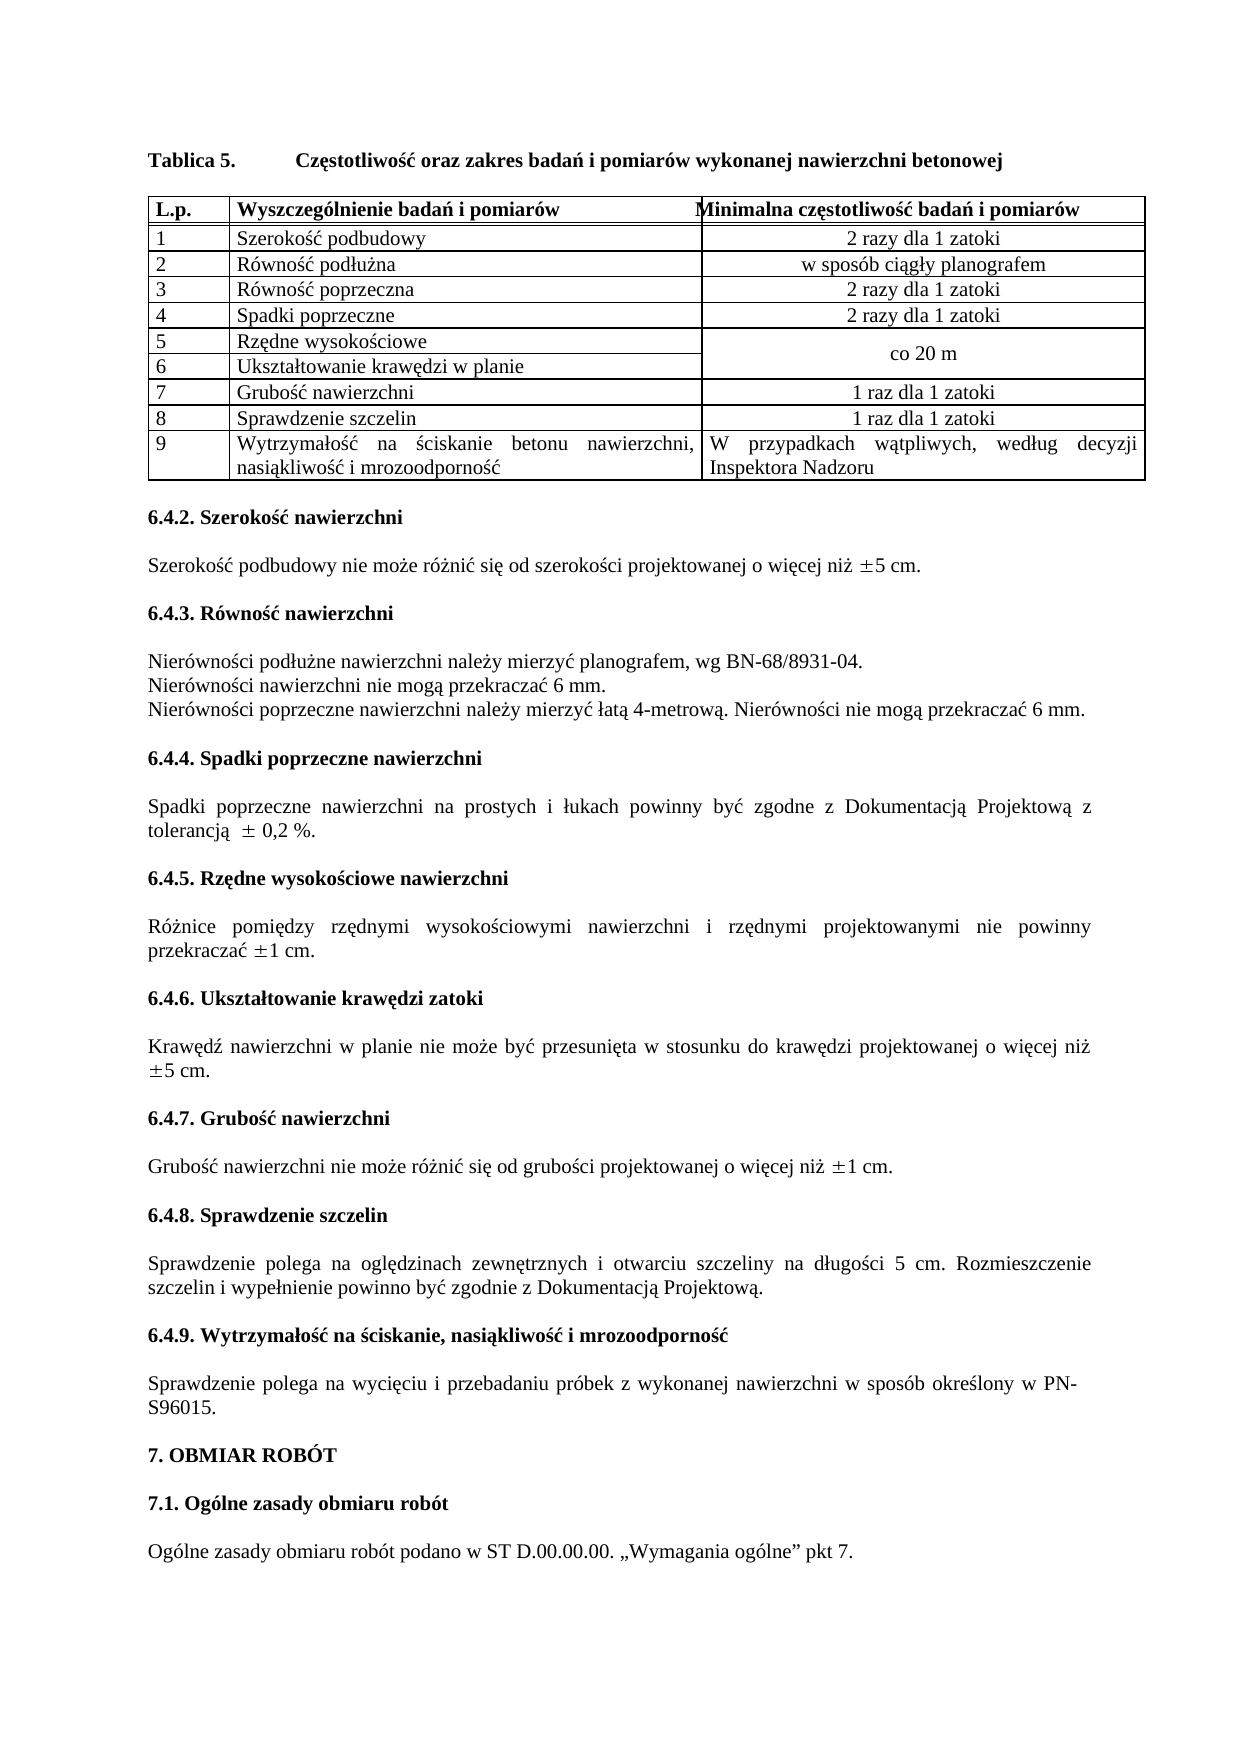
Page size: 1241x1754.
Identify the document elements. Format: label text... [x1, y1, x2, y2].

table_cell 3 [149, 277, 229, 301]
table_cell 1 [149, 226, 229, 250]
table_cell Równość podłużna [230, 252, 701, 276]
table_cell 6 [149, 354, 229, 378]
table_cell Rzędne wysokościowe [230, 329, 701, 353]
table_cell 9 [149, 431, 229, 479]
text 6.4.2. Szerokość nawierzchni [148, 505, 1093, 529]
table_cell Ukształtowanie krawędzi w planie [230, 354, 701, 378]
text Spadki poprzeczne nawierzchni na prostych i łukach powinny być zgodne z Dokumentacją Projektową z tolerancją 0,2 %. [148, 793, 1093, 842]
table_cell 7 [149, 380, 229, 404]
text 6.4.5. Rzędne wysokościowe nawierzchni [148, 866, 1093, 890]
table_cell 4 [149, 303, 229, 327]
table_header Wyszczególnienie badań i pomiarów [230, 197, 701, 221]
text Nierówności nawierzchni nie mogą przekraczać . [148, 673, 1093, 697]
text Sprawdzenie polega na oględzinach zewnętrznych i otwarciu szczeliny na długości . Rozmieszczenie szczelin i wypełnienie powinno być zgodnie z Dokumentacją Projektową. [148, 1251, 1093, 1299]
text Nierówności poprzeczne nawierzchni należy mierzyć łatą 4-metrową. Nierówności nie mogą przekraczać . [148, 697, 1093, 721]
table_cell 2 razy dla 1 zatoki [703, 277, 1144, 301]
table_cell Spadki poprzeczne [230, 303, 701, 327]
text Sprawdzenie polega na wycięciu i przebadaniu próbek z wykonanej nawierzchni w sposób określony w PN-S96015. [148, 1371, 1078, 1419]
text Ogólne zasady obmiaru robót podano w ST D.00.00.00. „Wymagania ogólne” pkt 7. [148, 1539, 1093, 1563]
table_cell w sposób ciągły planografem [703, 252, 1144, 276]
table_cell Sprawdzenie szczelin [230, 406, 701, 429]
table_cell 1 raz dla 1 zatoki [703, 406, 1144, 429]
text 6.4.9. Wytrzymałość na ściskanie, nasiąkliwość i mrozoodporność [148, 1323, 1093, 1347]
table_header Minimalna częstotliwość badań i pomiarów [703, 197, 1144, 221]
text 7. Obmiar robót [148, 1443, 1093, 1467]
list Tablica 5. Częstotliwość oraz zakres badań i pomiarów wykonanej nawierzchni betonowej [148, 148, 1093, 172]
text 6.4.8. Sprawdzenie szczelin [148, 1203, 1093, 1227]
text Szerokość podbudowy nie może różnić się od szerokości projektowanej o więcej niż 5 cm. [148, 553, 1093, 577]
table_cell co [703, 329, 1144, 378]
text Krawędź nawierzchni w planie nie może być przesunięta w stosunku do krawędzi projektowanej o więcej niż 5 cm. [148, 1034, 1093, 1082]
table_cell W przypadkach wątpliwych, według decyzji Inspektora Nadzoru [703, 431, 1144, 479]
table_cell Równość poprzeczna [230, 277, 701, 301]
table_cell 2 razy dla 1 zatoki [703, 226, 1144, 250]
text 7.1. Ogólne zasady obmiaru robót [148, 1491, 1093, 1515]
table_cell 5 [149, 329, 229, 353]
text Grubość nawierzchni nie może różnić się od grubości projektowanej o więcej niż 1 cm. [148, 1154, 1093, 1178]
text 6.4.3. Równość nawierzchni [148, 601, 1093, 625]
table_cell 2 [149, 252, 229, 276]
table_cell 2 razy dla 1 zatoki [703, 303, 1144, 327]
table_cell Grubość nawierzchni [230, 380, 701, 404]
table_cell 8 [149, 406, 229, 429]
text Różnice pomiędzy rzędnymi wysokościowymi nawierzchni i rzędnymi projektowanymi nie powinny przekraczać 1 cm. [148, 914, 1093, 962]
text 6.4.6. Ukształtowanie krawędzi zatoki [148, 986, 1093, 1010]
table_cell 1 raz dla 1 zatoki [703, 380, 1144, 404]
text 6.4.7. Grubość nawierzchni [148, 1106, 1093, 1130]
table_header L.p. [149, 197, 229, 221]
text 6.4.4. Spadki poprzeczne nawierzchni [148, 745, 1093, 769]
table_cell Wytrzymałość na ściskanie betonu nawierzchni, nasiąkliwość i mrozoodporność [230, 431, 701, 479]
text Nierówności podłużne nawierzchni należy mierzyć planografem, wg BN-68/8931-04. [148, 649, 1093, 673]
table_cell Szerokość podbudowy [230, 226, 701, 250]
